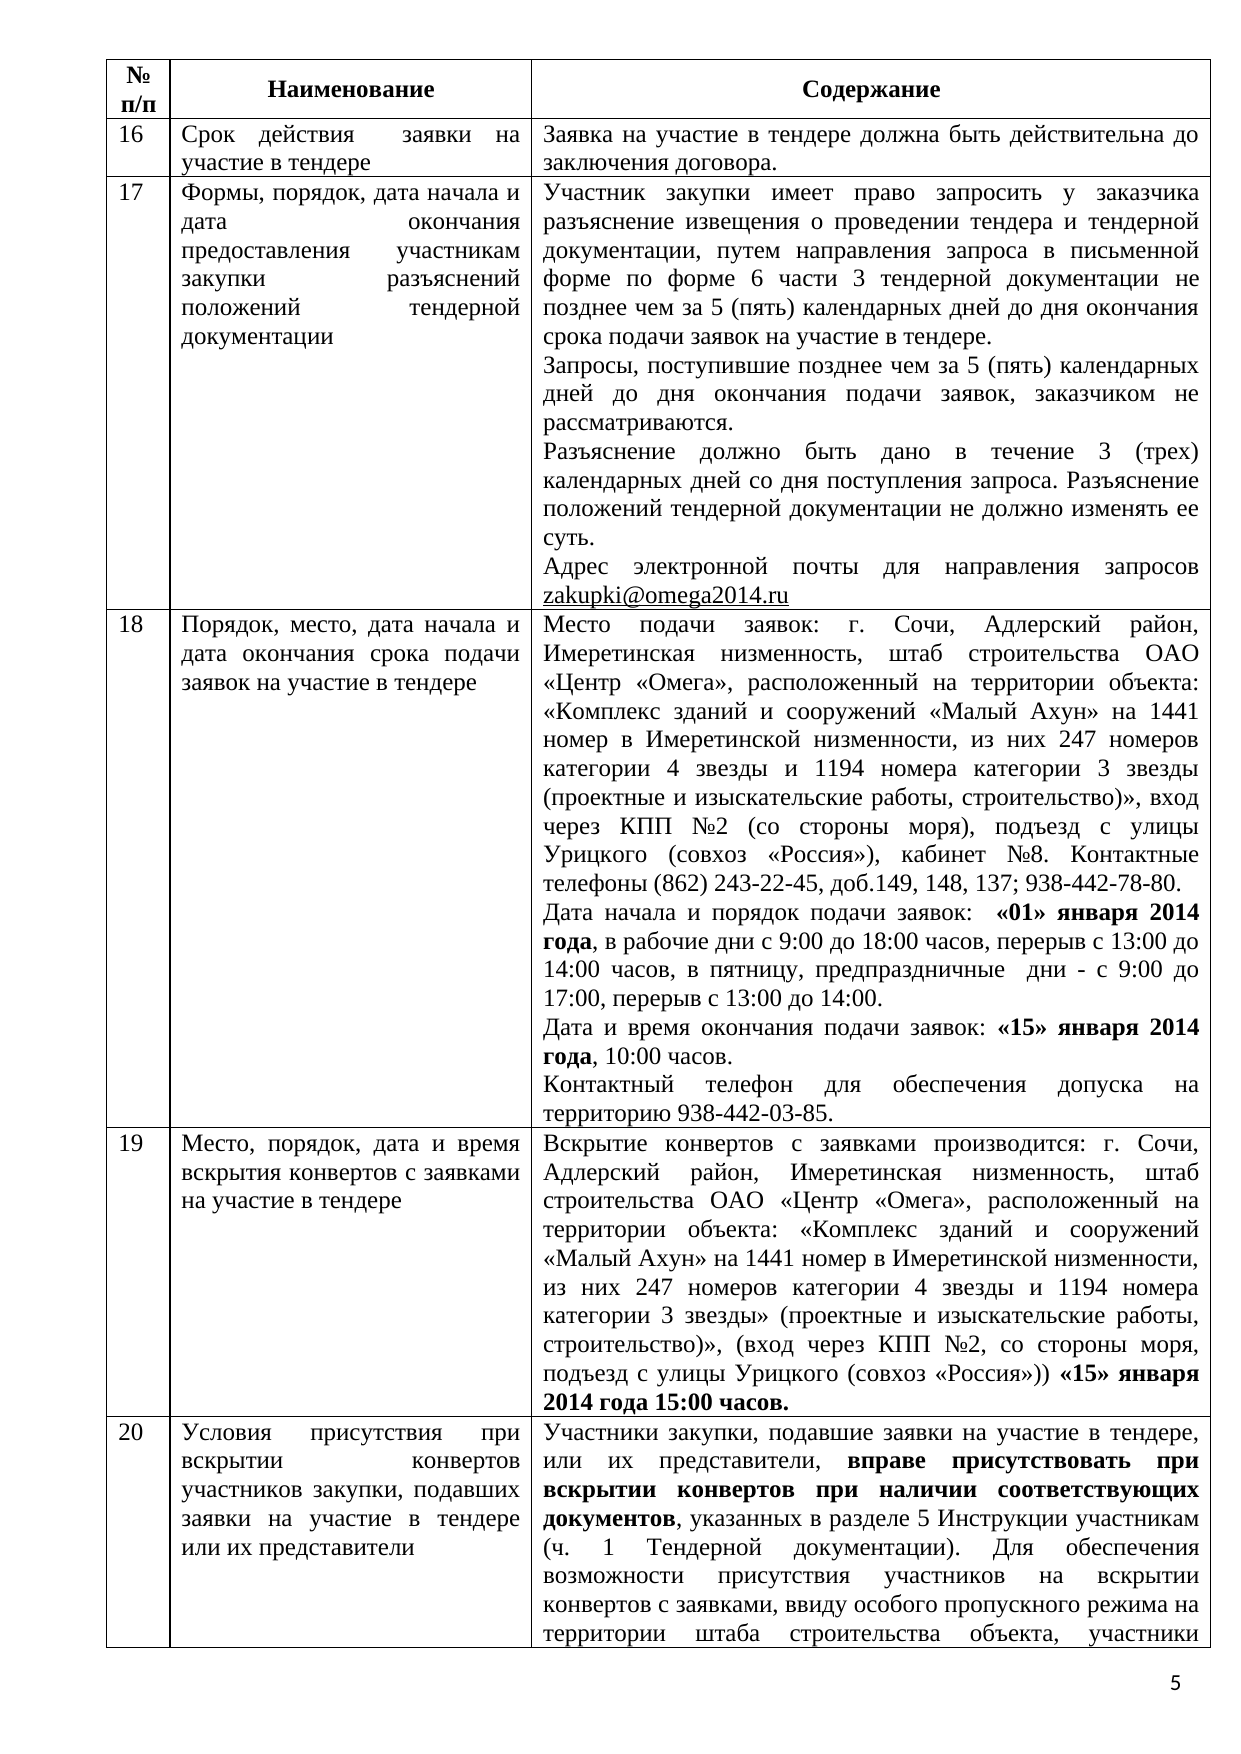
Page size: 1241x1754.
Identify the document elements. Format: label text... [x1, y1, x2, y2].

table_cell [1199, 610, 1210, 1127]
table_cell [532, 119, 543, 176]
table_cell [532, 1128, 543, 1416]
table_cell [107, 1128, 169, 1416]
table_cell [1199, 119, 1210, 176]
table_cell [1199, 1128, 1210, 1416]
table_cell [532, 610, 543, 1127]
table_cell Место, порядок, дата и время вскрытия конвертов с заявками на участие в тендере [171, 1128, 531, 1416]
table_cell [107, 177, 169, 608]
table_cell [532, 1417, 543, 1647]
table_cell Формы, порядок, дата начала и дата окончания предоставления участникам закупки разъяснений положений тендерной документации [171, 177, 531, 608]
table_cell Порядок, место, дата начала и дата окончания срока подачи заявок на участие в тендере [171, 610, 531, 1127]
table_cell Участник закупки имеет право запросить у заказчика разъяснение извещения о проведении тендера и тендерной документации, путем направления запроса в письменной форме по форме 6 части 3 тендерной документации не позднее чем за 5 (пять) календарных дней до дня окончания срока подачи заявок на участие в тендере. Запросы, поступившие позднее чем за 5 (пять) календарных дней до дня окончания подачи заявок, заказчиком не рассматриваются. Разъяснение должно быть дано в течение 3 (трех) календарных дней со дня поступления запроса. Разъяснение положений тендерной документации не должно изменять ее суть. Адрес электронной почты для направления запросов zakupki@omega2014.ru [532, 177, 1210, 608]
table_header Наименование [171, 60, 531, 118]
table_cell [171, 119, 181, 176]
table_cell [107, 610, 169, 1127]
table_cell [171, 1417, 531, 1647]
table_cell 20 [107, 1417, 169, 1647]
table_cell [107, 119, 169, 176]
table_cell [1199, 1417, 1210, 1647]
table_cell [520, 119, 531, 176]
table_header Содержание [532, 60, 1210, 118]
